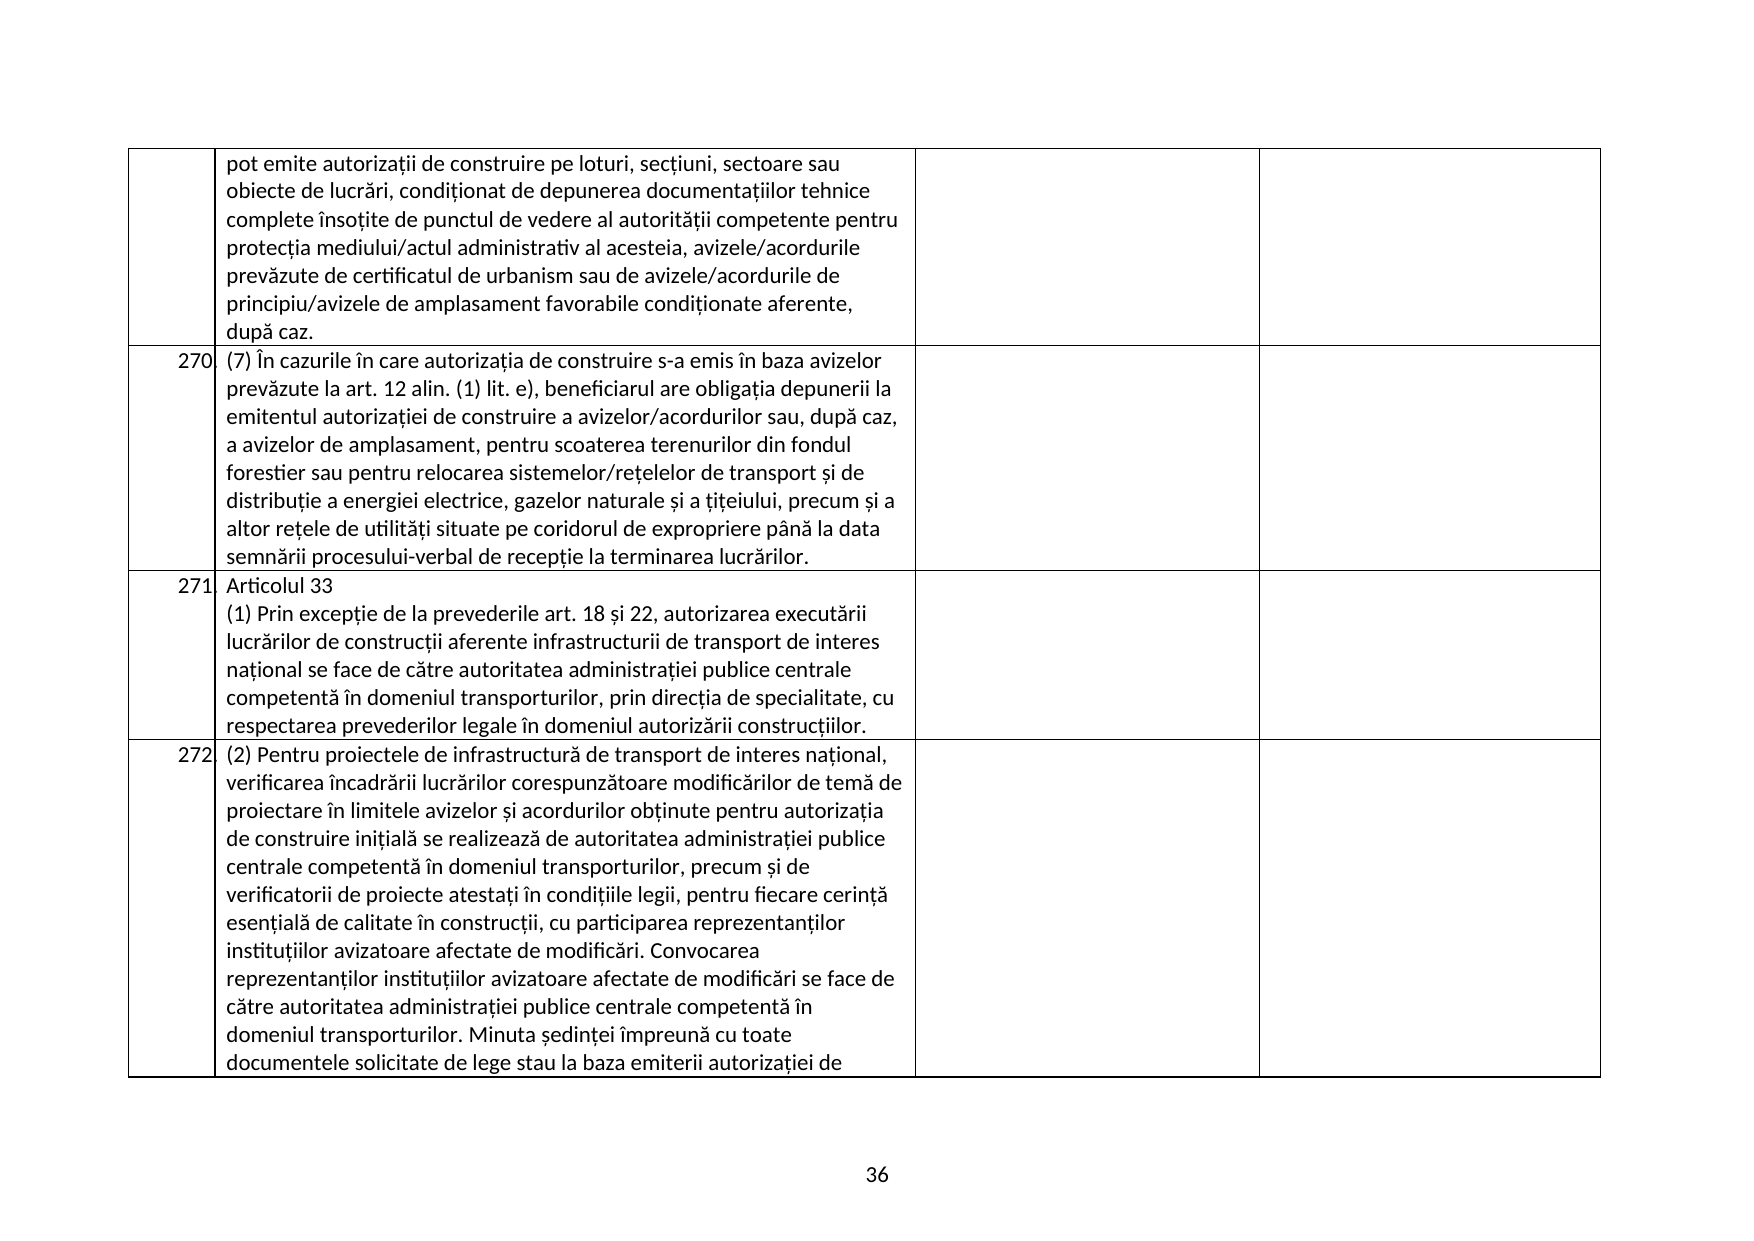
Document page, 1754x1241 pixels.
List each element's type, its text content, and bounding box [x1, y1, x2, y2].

table_cell [129, 740, 214, 1076]
table_cell [916, 740, 1259, 1076]
table_cell [916, 149, 1259, 345]
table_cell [216, 149, 915, 345]
table_cell [916, 571, 1259, 739]
table_cell (7) În cazurile în care autorizația de construire s-a emis în baza avizelor prevăzute la art. 12 alin. (1) lit. e), beneficiarul are obligația depunerii la emitentul autorizației de construire a avizelor/acordurilor sau, după caz, a avizelor de amplasament, pentru scoaterea terenurilor din fondul forestier sau pentru relocarea sistemelor/rețelelor de transport și de distribuție a energiei electrice, gazelor naturale și a țițeiului, precum și a altor rețele de utilități situate pe coridorul de expropriere până la data semnării procesului-verbal de recepție la terminarea lucrărilor. [216, 346, 915, 570]
table_cell [1260, 346, 1600, 570]
table_cell [129, 346, 214, 570]
table_cell [129, 571, 214, 739]
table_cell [216, 740, 915, 1076]
table_cell [1260, 571, 1600, 739]
table_cell [1260, 149, 1600, 345]
table_cell Articolul 33 (1) Prin excepție de la prevederile art. 18 și 22, autorizarea executării lucrărilor de construcții aferente infrastructurii de transport de interes național se face de către autoritatea administrației publice centrale competentă în domeniul transporturilor, prin direcția de specialitate, cu respectarea prevederilor legale în domeniul autorizării construcțiilor. [216, 571, 915, 739]
table_cell [916, 346, 1259, 570]
table_cell [129, 149, 214, 345]
table_cell [1260, 740, 1600, 1076]
